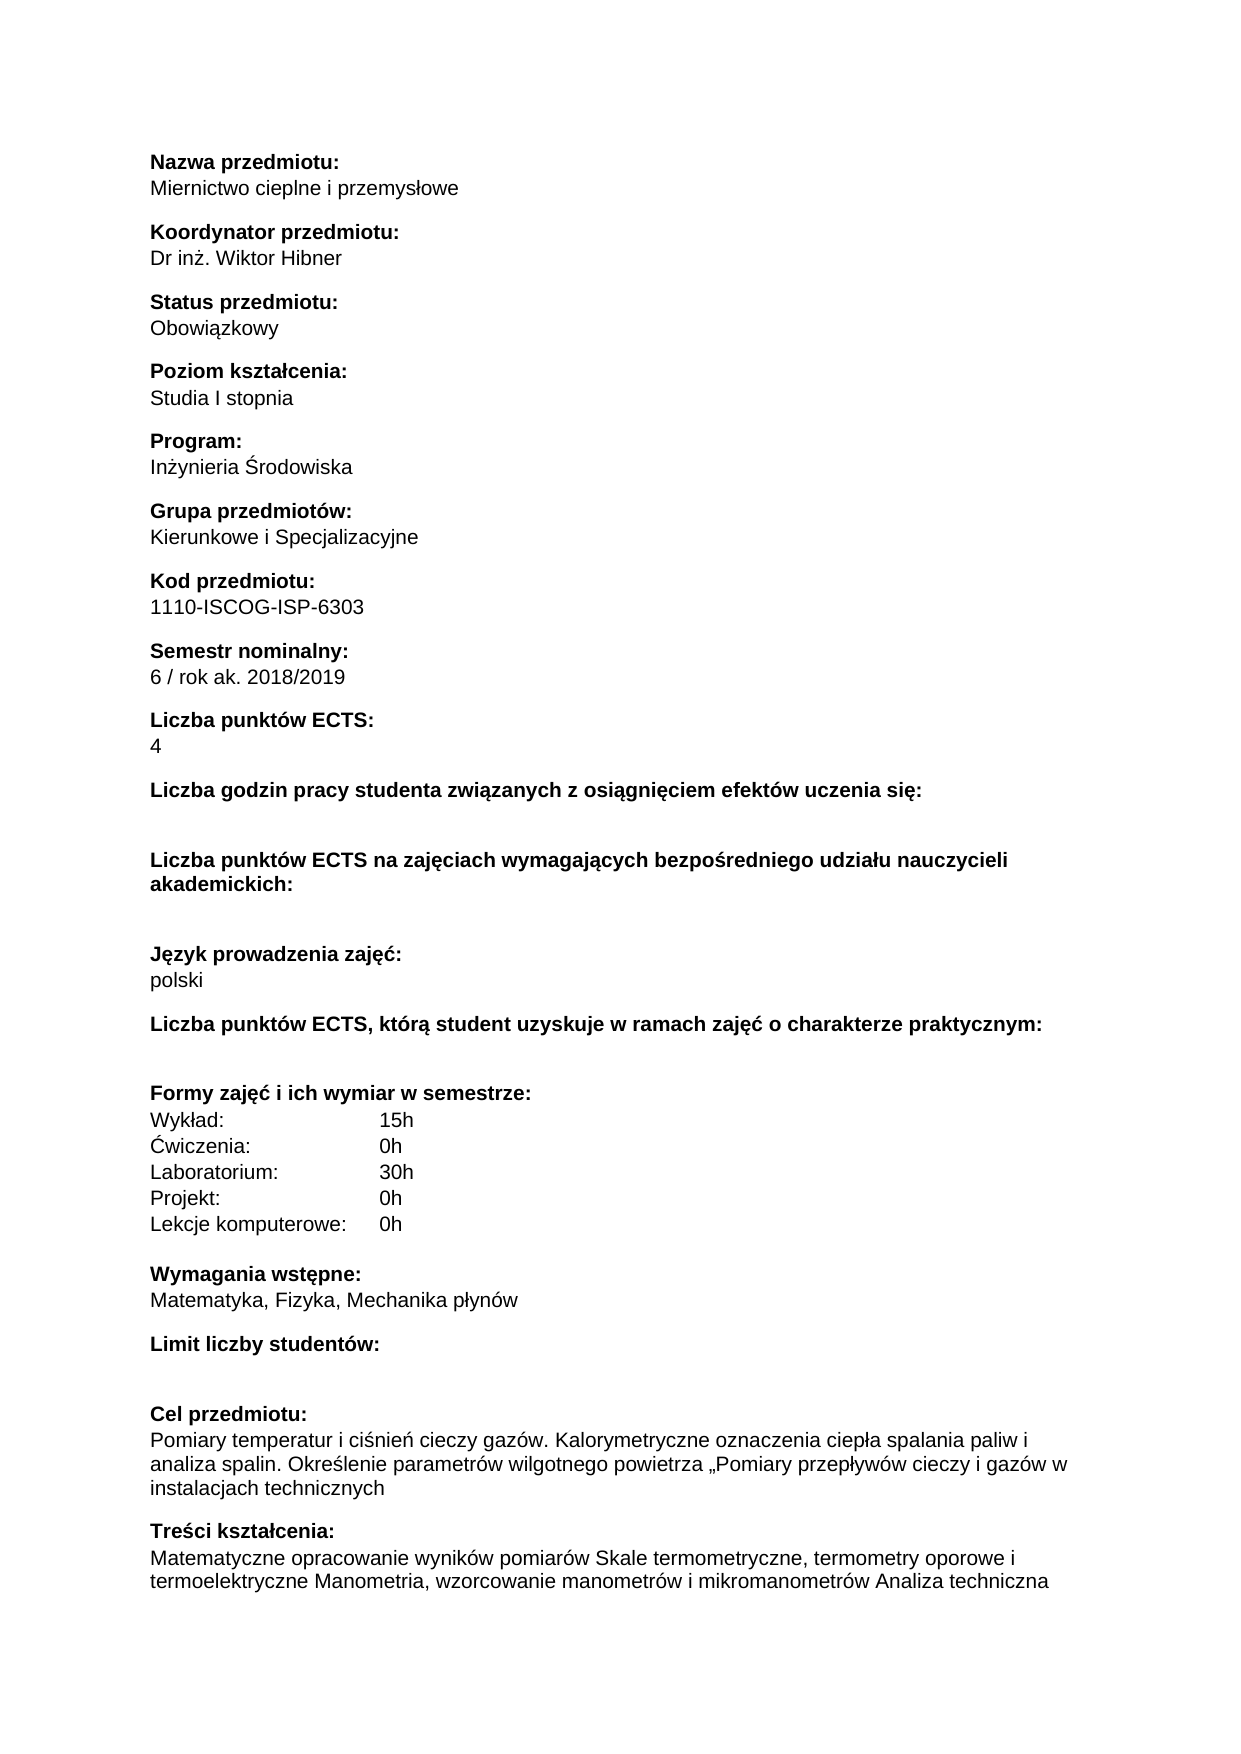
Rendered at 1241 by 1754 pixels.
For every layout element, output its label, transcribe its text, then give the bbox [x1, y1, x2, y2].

text Poziom kształcenia: [150, 359, 1090, 383]
text Grupa przedmiotów: [150, 499, 1090, 523]
text Formy zajęć i ich wymiar w semestrze: [150, 1081, 1090, 1105]
text Studia I stopnia [150, 385, 1090, 409]
table_cell 0h [369, 1184, 597, 1210]
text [150, 1545, 1090, 1593]
text Kierunkowe i Specjalizacyjne [150, 525, 1090, 549]
text Liczba punktów ECTS na zajęciach wymagających bezpośredniego udziału nauczycieli akademickich: [150, 848, 1090, 896]
text Dr inż. Wiktor Hibner [150, 246, 1090, 270]
text Wymagania wstępne: [150, 1262, 1090, 1286]
table_cell Ćwiczenia: [140, 1134, 367, 1158]
text Program: [150, 429, 1090, 453]
text Cel przedmiotu: [150, 1402, 1090, 1426]
text Liczba punktów ECTS, którą student uzyskuje w ramach zajęć o charakterze praktycznym: [150, 1011, 1090, 1035]
text Język prowadzenia zajęć: [150, 942, 1090, 966]
text polski [150, 968, 1090, 992]
text Inżynieria Środowiska [150, 455, 1090, 479]
table_header 15h [369, 1108, 597, 1132]
text Semestr nominalny: [150, 638, 1090, 662]
text Liczba punktów ECTS: [150, 708, 1090, 732]
table_header Wykład: [140, 1108, 367, 1132]
table_cell Projekt: [140, 1186, 367, 1210]
text Miernictwo cieplne i przemysłowe [150, 176, 1090, 200]
text Obowiązkowy [150, 316, 1090, 339]
table_cell 0h [369, 1132, 597, 1158]
text Kod przedmiotu: [150, 569, 1090, 593]
text 6 / rok ak. 2018/2019 [150, 664, 1090, 688]
table_cell Laboratorium: [140, 1160, 367, 1184]
text Koordynator przedmiotu: [150, 220, 1090, 244]
text Treści kształcenia: [150, 1519, 1090, 1543]
text Status przedmiotu: [150, 289, 1090, 313]
text 4 [150, 734, 1090, 758]
text Pomiary temperatur i ciśnień cieczy gazów. Kalorymetryczne oznaczenia ciepła spalania paliw i analiza spalin. Określenie parametrów wilgotnego powietrza „Pomiary przepływów cieczy i gazów w instalacjach technicznych [150, 1428, 1090, 1499]
text Liczba godzin pracy studenta związanych z osiągnięciem efektów uczenia się: [150, 778, 1090, 802]
table_cell 30h [369, 1158, 597, 1184]
text Limit liczby studentów: [150, 1332, 1090, 1356]
text Nazwa przedmiotu: [150, 150, 1090, 174]
text 1110-ISCOG-ISP-6303 [150, 595, 1090, 619]
text Matematyka, Fizyka, Mechanika płynów [150, 1288, 1090, 1312]
table_cell Lekcje komputerowe: [140, 1212, 367, 1236]
table_cell 0h [369, 1210, 597, 1236]
